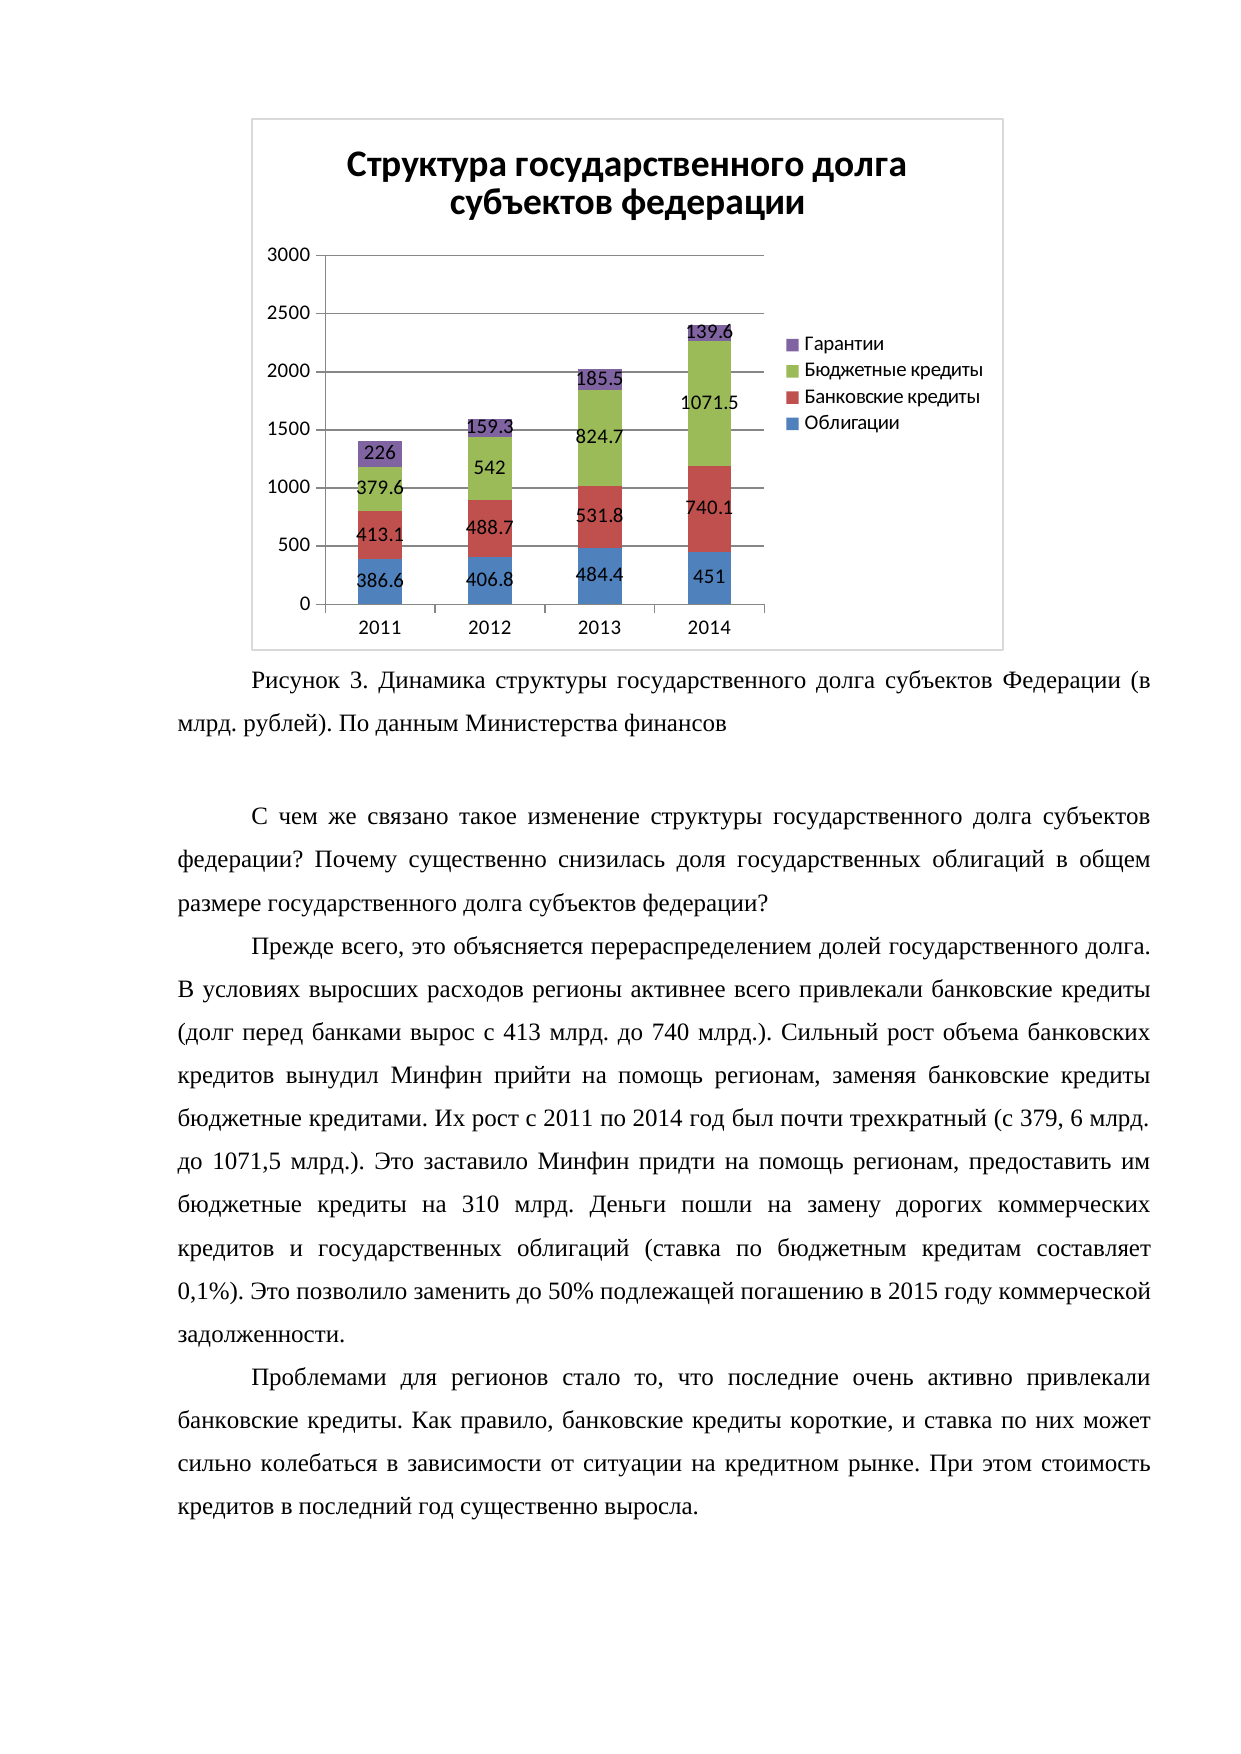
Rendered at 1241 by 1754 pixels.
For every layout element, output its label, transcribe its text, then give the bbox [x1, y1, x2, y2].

text С чем же связано такое изменение структуры государственного долга субъектов федерации? Почему существенно снизилась доля государственных облигаций в общем размере государственного долга субъектов федерации? [177, 801, 1152, 916]
text Проблемами для регионов стало то, что последние очень активно привлекали банковские кредиты. Как правило, банковские кредиты короткие, и ставка по них может сильно колебаться в зависимости от ситуации на кредитном рынке. При этом стоимость кредитов в последний год существенно выросла. [177, 1362, 1152, 1520]
text Прежде всего, это объясняется перераспределением долей государственного долга. В условиях выросших расходов регионы активнее всего привлекали банковские кредиты (долг перед банками вырос с 413 млрд. до 740 млрд.). Сильный рост объема банковских кредитов вынудил Минфин прийти на помощь регионам, заменяя банковские кредиты бюджетные кредитами. Их рост с 2011 по 2014 год был почти трехкратный (с 379, 6 млрд. до 1071,5 млрд.). Это заставило Минфин придти на помощь регионам, предоставить им бюджетные кредиты на 310 млрд. Деньги пошли на замену дорогих коммерческих кредитов и государственных облигаций (ставка по бюджетным кредитам составляет 0,1%). Это позволило заменить до 50% подлежащей погашению в 2015 году коммерческой задолженности. [177, 931, 1152, 1348]
text Рисунок 3. Динамика структуры государственного долга субъектов Федерации (в млрд. рублей). По данным Министерства финансов [177, 665, 1152, 737]
